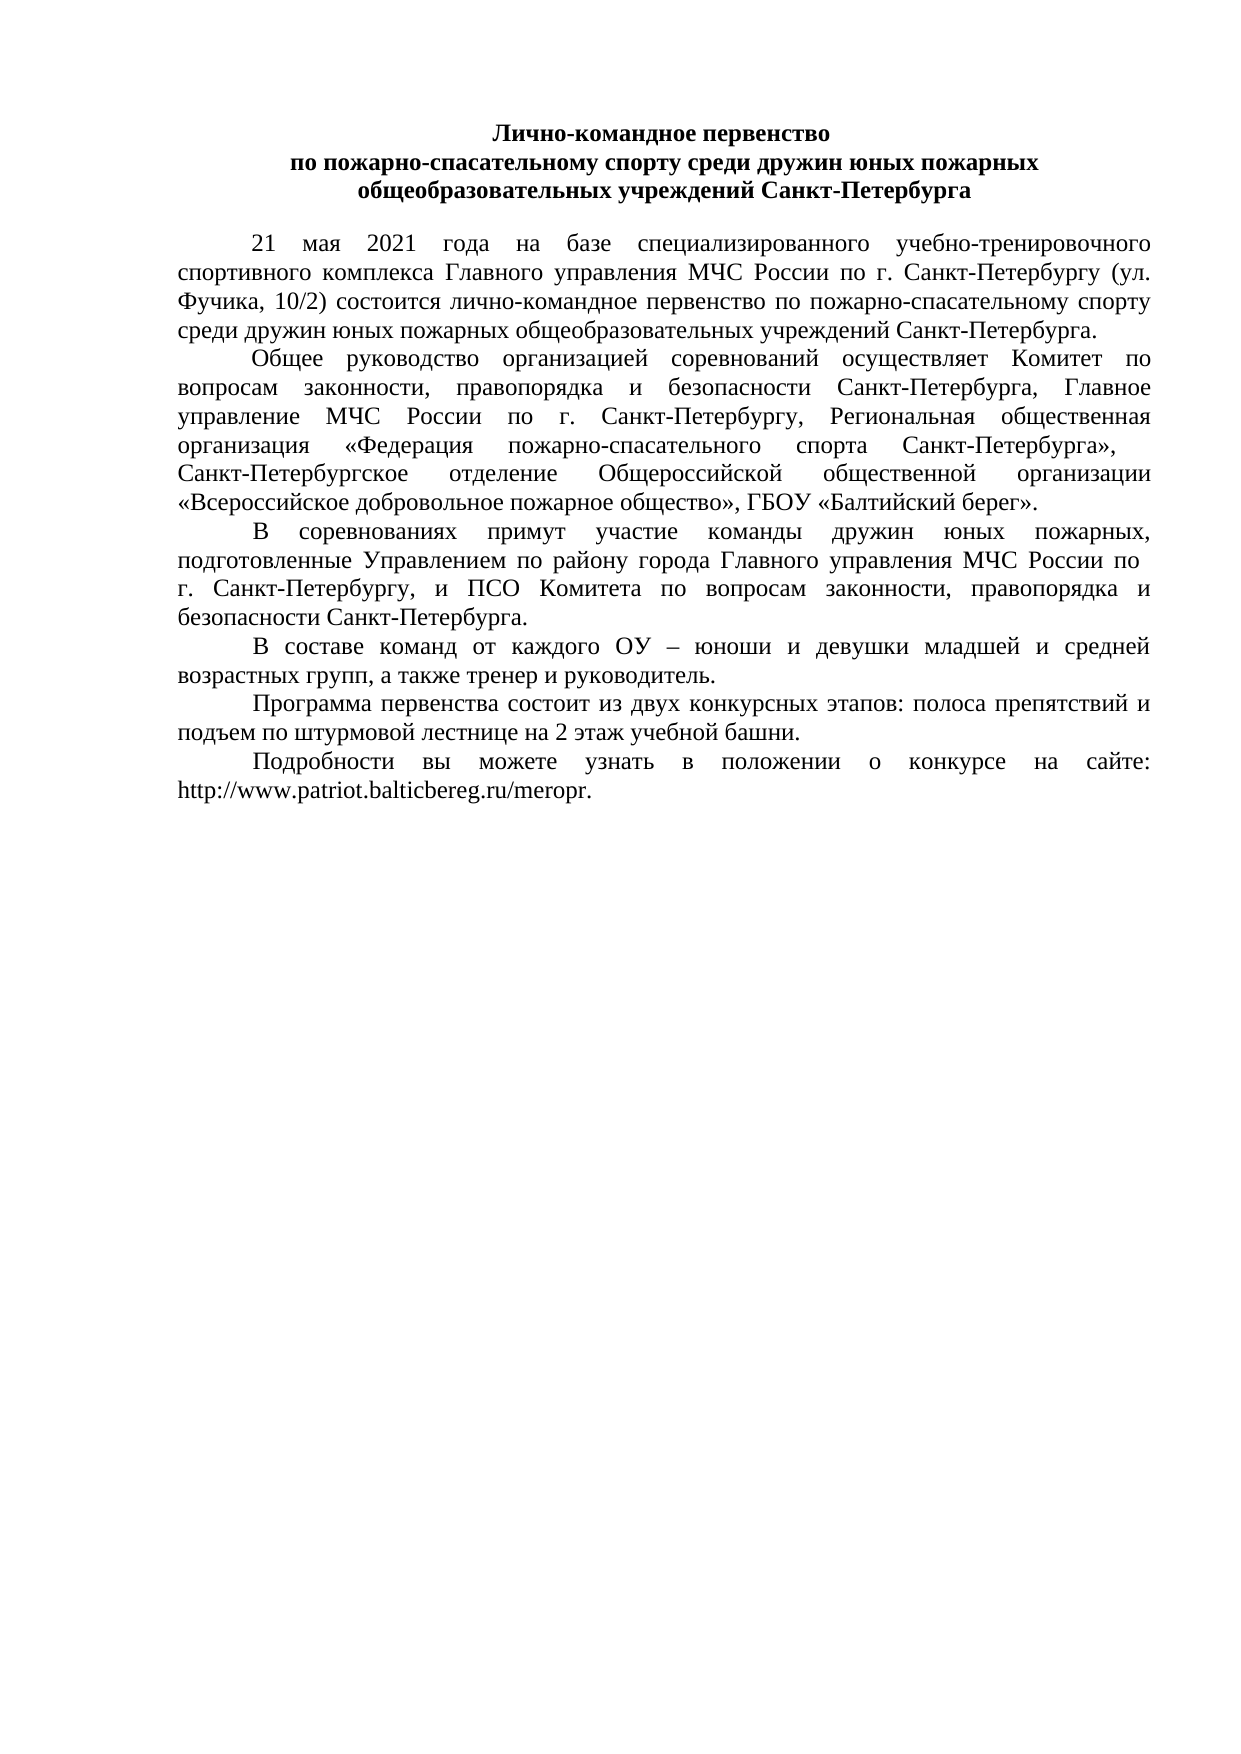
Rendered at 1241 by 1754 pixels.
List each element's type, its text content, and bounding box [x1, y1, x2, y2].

text Лично-командное первенство по пожарно-спасательному спорту среди дружин юных пожарных общеобразовательных учреждений Санкт-Петербурга [177, 118, 1152, 228]
text В соревнованиях примут участие команды дружин юных пожарных, подготовленные Управлением по району города Главного управления МЧС России по г. Санкт-Петербургу, и ПСО Комитета по вопросам законности, правопорядка и безопасности Санкт-Петербурга. [177, 516, 1152, 631]
text 21 мая 2021 года на базе специализированного учебно-тренировочного спортивного комплекса Главного управления МЧС России по г. Санкт-Петербургу (ул. Фучика, 10/2) состоится лично-командное первенство по пожарно-спасательному спорту среди дружин юных пожарных общеобразовательных учреждений Санкт-Петербурга. [177, 228, 1152, 343]
text Общее руководство организацией соревнований осуществляет Комитет по вопросам законности, правопорядка и безопасности Санкт-Петербурга, Главное управление МЧС России по г. Санкт-Петербургу, Региональная общественная организация «Федерация пожарно-спасательного спорта Санкт-Петербурга», Санкт-Петербургское отделение Общероссийской общественной организации «Всероссийское добровольное пожарное общество», ГБОУ «Балтийский берег». [177, 343, 1152, 516]
text Подробности вы можете узнать в положении о конкурсе на сайте: http://www.patriot.balticbereg.ru/meropr. [177, 746, 1152, 803]
text В составе команд от каждого ОУ – юноши и девушки младшей и средней возрастных групп, а также тренер и руководитель. [177, 631, 1152, 688]
text Программа первенства состоит из двух конкурсных этапов: полоса препятствий и подъем по штурмовой лестнице на 2 этаж учебной башни. [177, 688, 1152, 746]
